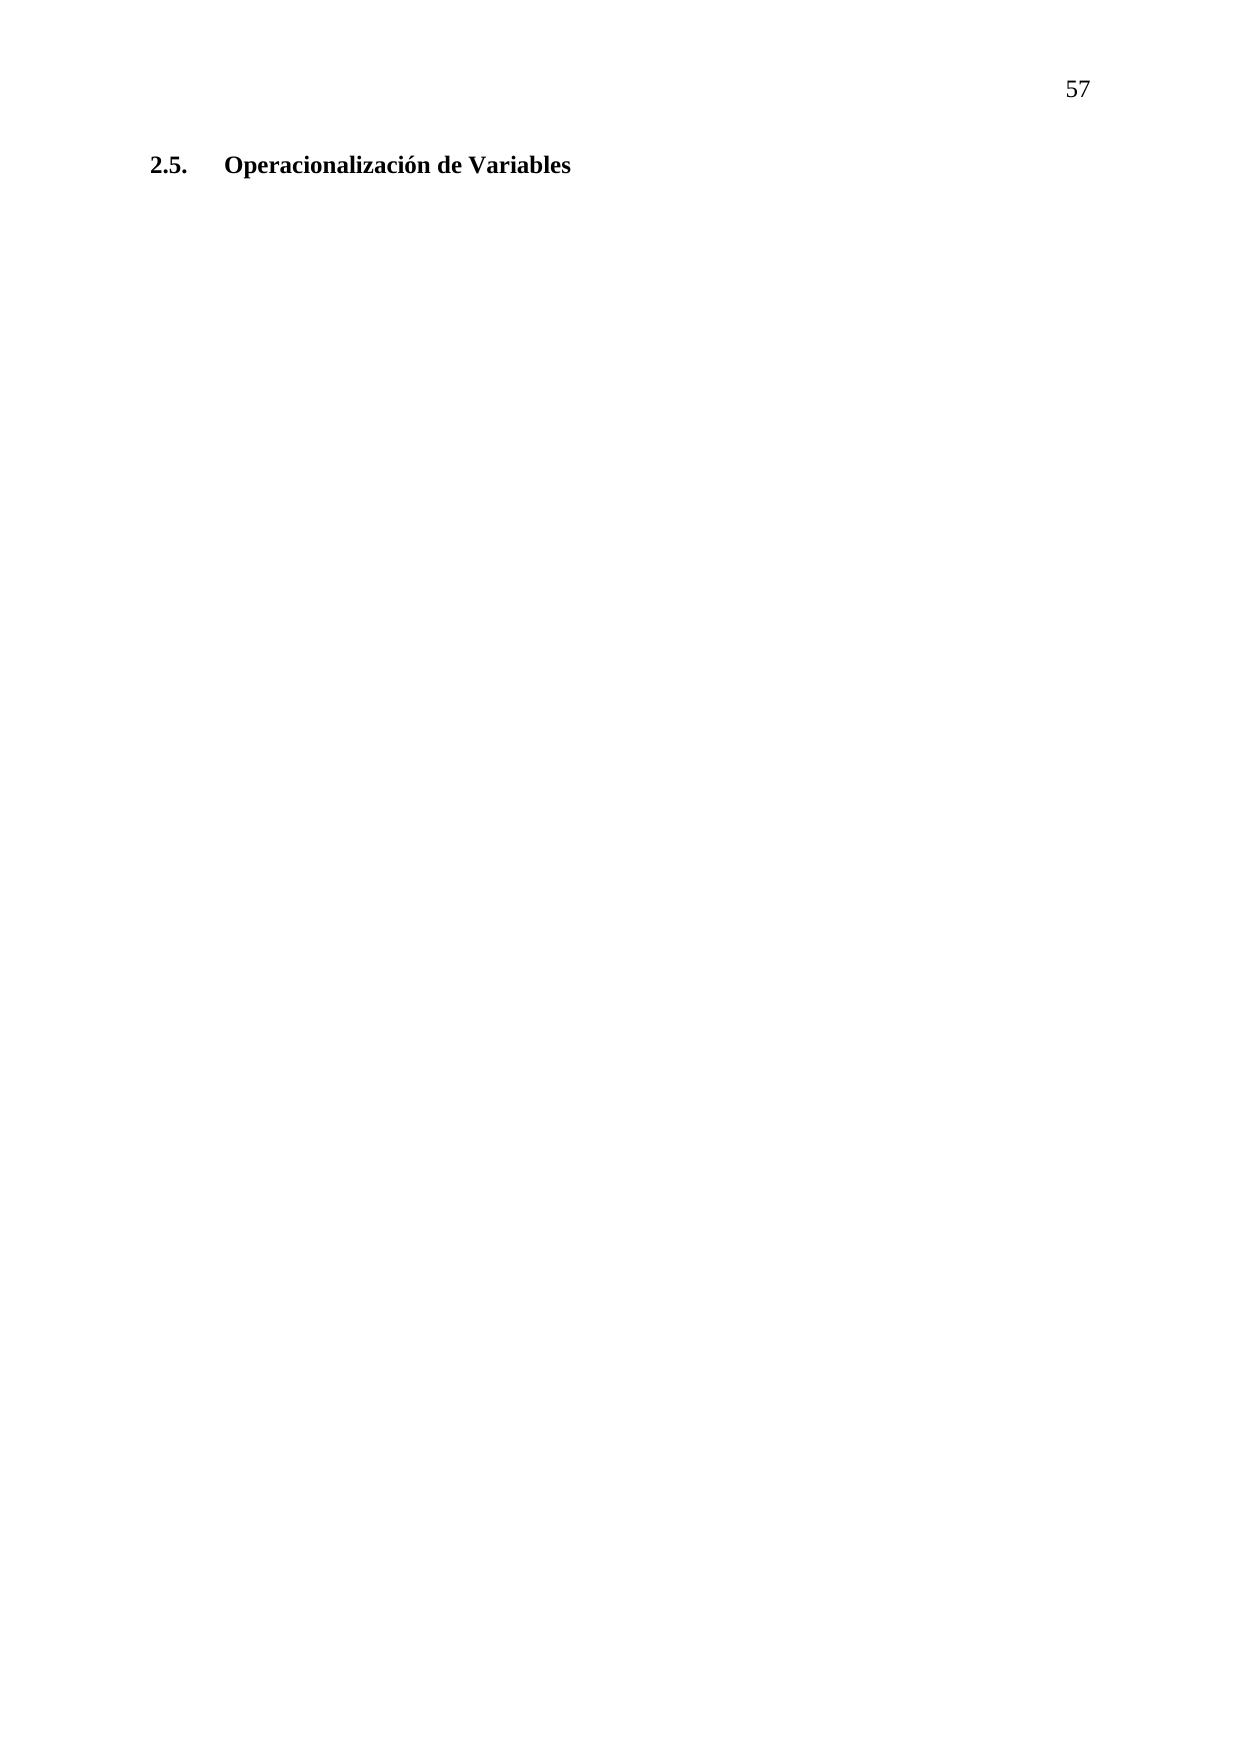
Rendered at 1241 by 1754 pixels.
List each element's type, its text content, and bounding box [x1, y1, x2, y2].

subtitle Operacionalización de Variables [150, 150, 1090, 179]
